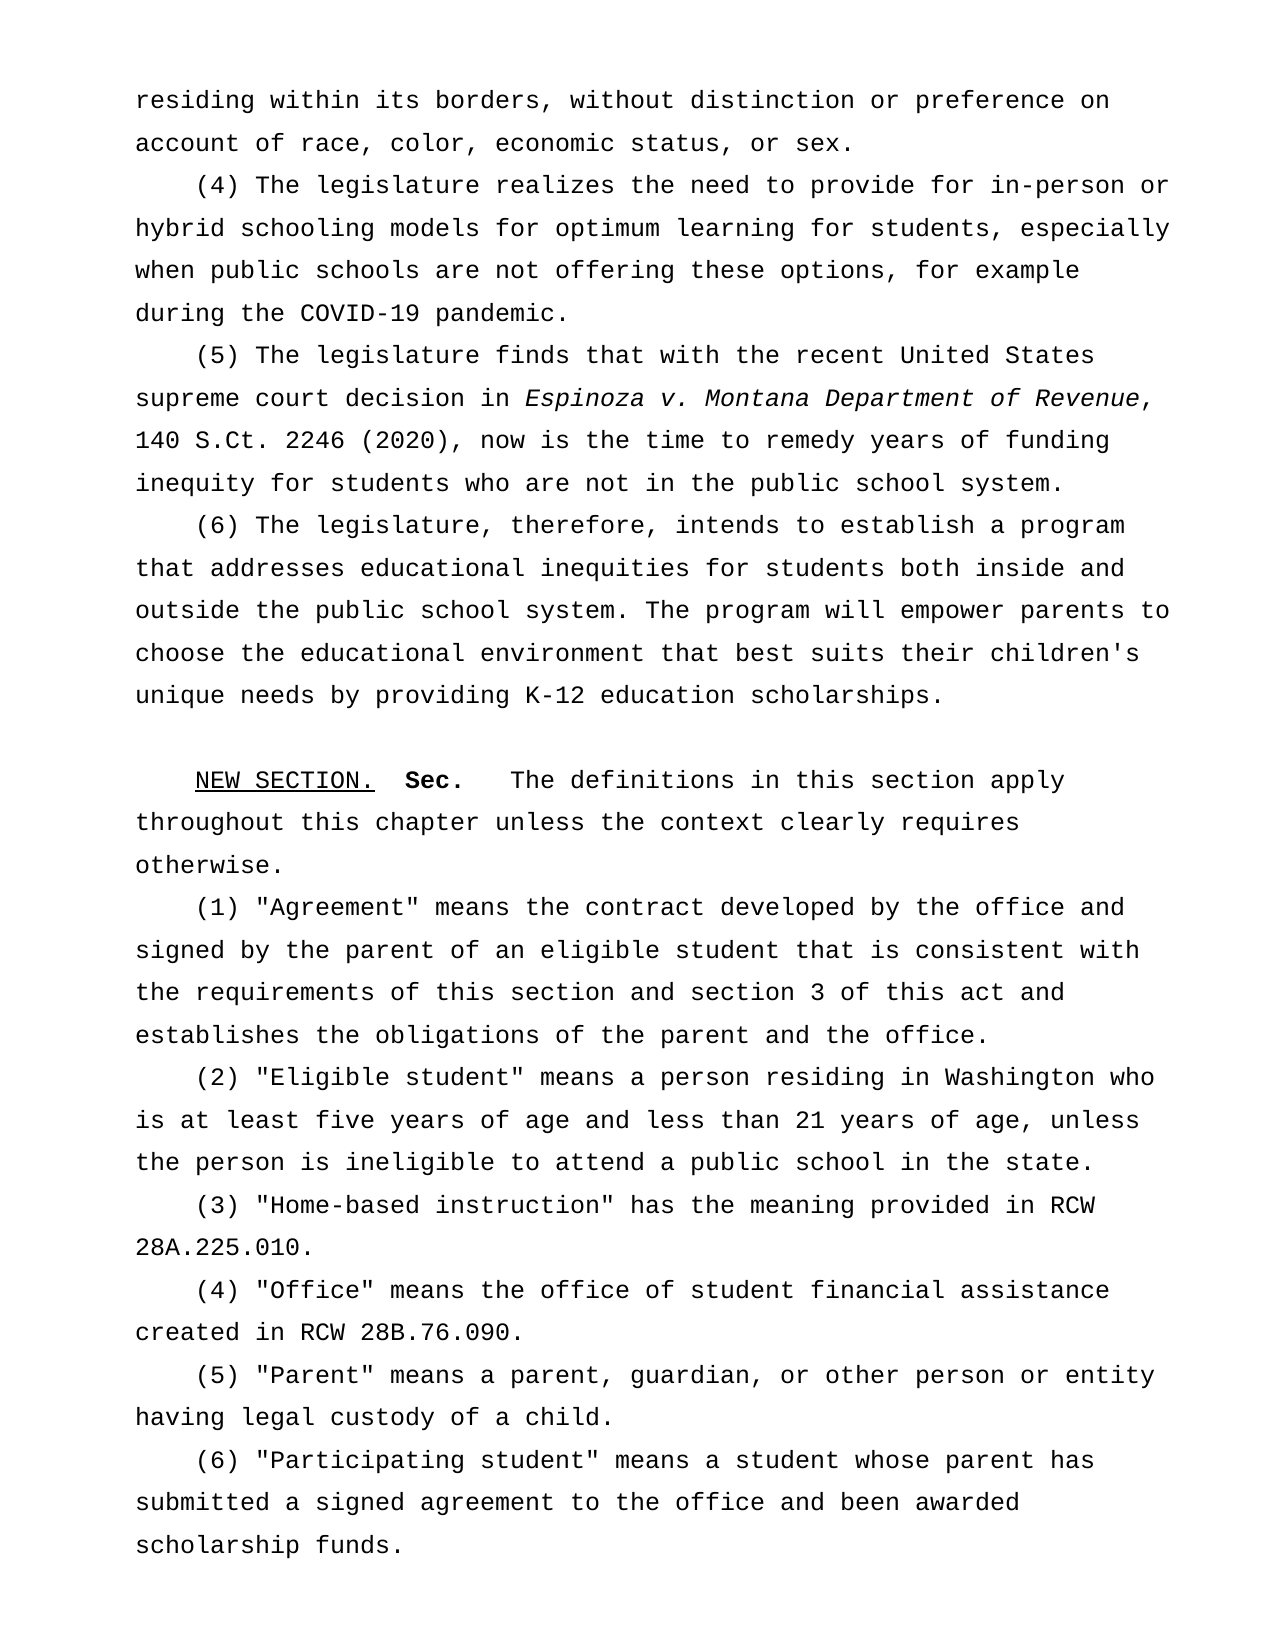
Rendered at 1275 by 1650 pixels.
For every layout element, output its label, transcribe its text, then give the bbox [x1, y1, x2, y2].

text (4) The legislature realizes the need to provide for in-person or hybrid schooling models for optimum learning for students, especially when public schools are not offering these options, for example during the COVID-19 pandemic. [135, 160, 1170, 330]
text (5) "Parent" means a parent, guardian, or other person or entity having legal custody of a child. [135, 1349, 1170, 1434]
text (3) "Home-based instruction" has the meaning provided in RCW 28A.225.010. [135, 1179, 1170, 1264]
text (1) "Agreement" means the contract developed by the office and signed by the parent of an eligible student that is consistent with the requirements of this section and section 3 of this act and establishes the obligations of the parent and the office. [135, 882, 1170, 1052]
text (6) "Participating student" means a student whose parent has submitted a signed agreement to the office and been awarded scholarship funds. [135, 1434, 1170, 1562]
text (2) "Eligible student" means a person residing in Washington who is at least five years of age and less than 21 years of age, unless the person is ineligible to attend a public school in the state. [135, 1052, 1170, 1179]
text (4) "Office" means the office of student financial assistance created in RCW 28B.76.090. [135, 1264, 1170, 1349]
text (5) The legislature finds that with the recent United States supreme court decision in Espinoza v. Montana Department of Revenue, 140 S.Ct. 2246 (2020), now is the time to remedy years of funding inequity for students who are not in the public school system. [135, 330, 1170, 500]
text (6) The legislature, therefore, intends to establish a program that addresses educational inequities for students both inside and outside the public school system. The program will empower parents to choose the educational environment that best suits their children's unique needs by providing K-12 education scholarships. [135, 500, 1170, 712]
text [135, 75, 1170, 160]
text NEW SECTION. Sec. The definitions in this section apply throughout this chapter unless the context clearly requires otherwise. [135, 754, 1170, 882]
